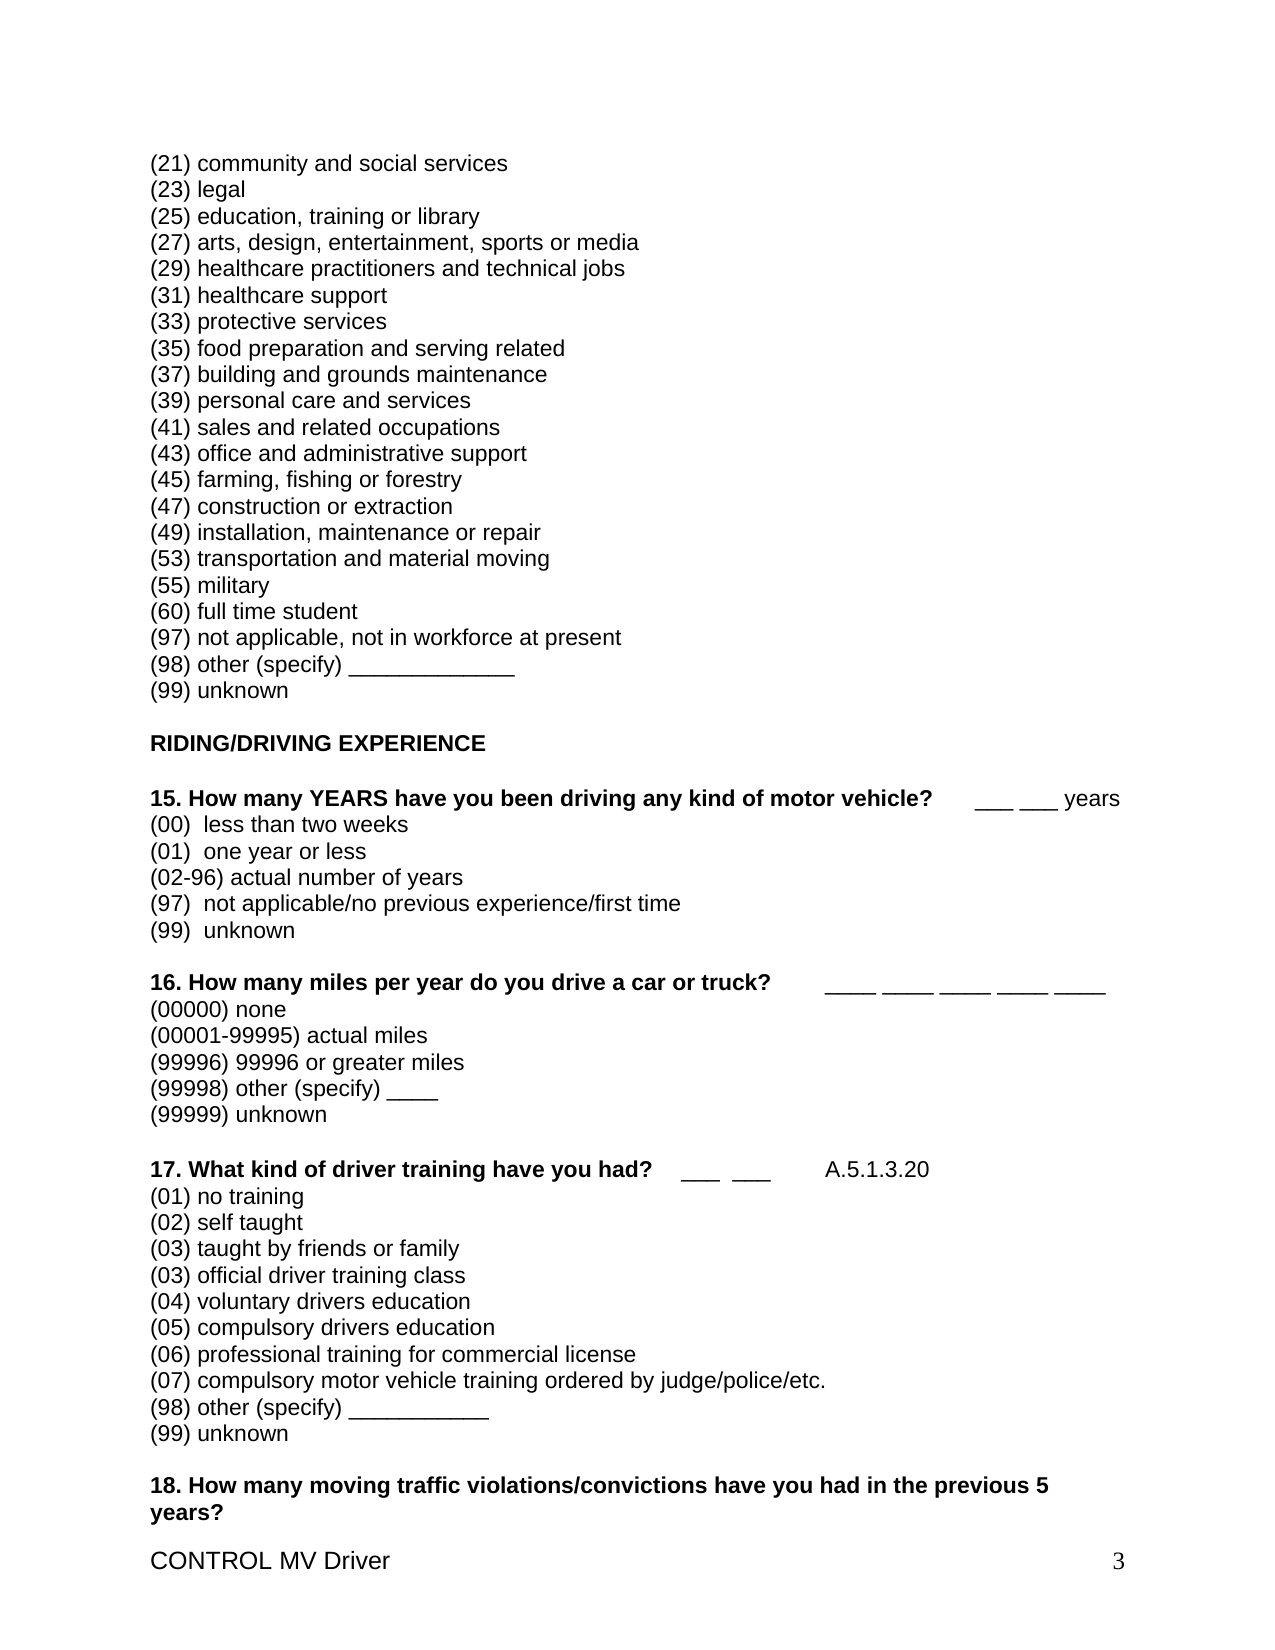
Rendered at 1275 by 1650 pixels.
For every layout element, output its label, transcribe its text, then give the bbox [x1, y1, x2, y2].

text (25) education, training or library [150, 203, 1125, 229]
text (35) food preparation and serving related [150, 334, 1125, 361]
text (33) protective services [150, 308, 1125, 334]
text (43) office and administrative support [150, 440, 1125, 466]
text (00001-99995) actual miles [150, 1022, 1125, 1048]
text 17. What kind of driver training have you had? ___ ___ A.5.1.3.20 [150, 1156, 1125, 1183]
text (47) construction or extraction [150, 493, 1125, 519]
text (97) not applicable, not in workforce at present [150, 624, 1125, 651]
text (04) voluntary drivers education [150, 1288, 1125, 1314]
text (45) farming, fishing or forestry [150, 466, 1125, 493]
text (29) healthcare practitioners and technical jobs [150, 255, 1125, 282]
text (27) arts, design, entertainment, sports or media [150, 229, 1125, 255]
text (98) other (specify) ___________ [150, 1393, 1125, 1420]
text (02) self taught [150, 1209, 1125, 1235]
text (03) taught by friends or family [150, 1235, 1125, 1262]
text (99999) unknown [150, 1101, 1125, 1127]
text (02-96) actual number of years [150, 864, 1125, 890]
text (49) installation, maintenance or repair [150, 519, 1125, 545]
text (31) healthcare support [150, 282, 1125, 308]
text 18. How many moving traffic violations/convictions have you had in the previous 5 years? [150, 1472, 1125, 1525]
text (06) professional training for commercial license [150, 1341, 1125, 1367]
text (00) less than two weeks [150, 811, 1125, 838]
text (55) military [150, 572, 1125, 598]
text (99998) other (specify) ____ [150, 1075, 1125, 1101]
text (05) compulsory drivers education [150, 1314, 1125, 1341]
text (21) community and social services [150, 150, 1125, 176]
text (01) one year or less [150, 838, 1125, 864]
text RIDING/DRIVING EXPERIENCE [150, 730, 1125, 756]
text (97) not applicable/no previous experience/first time [150, 890, 1125, 917]
text (53) transportation and material moving [150, 545, 1125, 572]
text (07) compulsory motor vehicle training ordered by judge/police/etc. [150, 1367, 1125, 1393]
text (23) legal [150, 176, 1125, 203]
text (99) unknown [150, 1420, 1125, 1446]
text 16. How many miles per year do you drive a car or truck? ____ ____ ____ ____ ____ [150, 969, 1125, 996]
text (41) sales and related occupations [150, 413, 1125, 440]
text (03) official driver training class [150, 1262, 1125, 1288]
text (99) unknown [150, 677, 1125, 703]
text (01) no training [150, 1183, 1125, 1209]
text (60) full time student [150, 598, 1125, 624]
text (99) unknown [150, 917, 1125, 943]
text (37) building and grounds maintenance [150, 361, 1125, 387]
text 15. How many YEARS have you been driving any kind of motor vehicle? ___ ___ years [150, 785, 1125, 811]
text (00000) none [150, 996, 1125, 1022]
text (39) personal care and services [150, 387, 1125, 413]
text (99996) 99996 or greater miles [150, 1048, 1125, 1075]
text (98) other (specify) _____________ [150, 651, 1125, 677]
